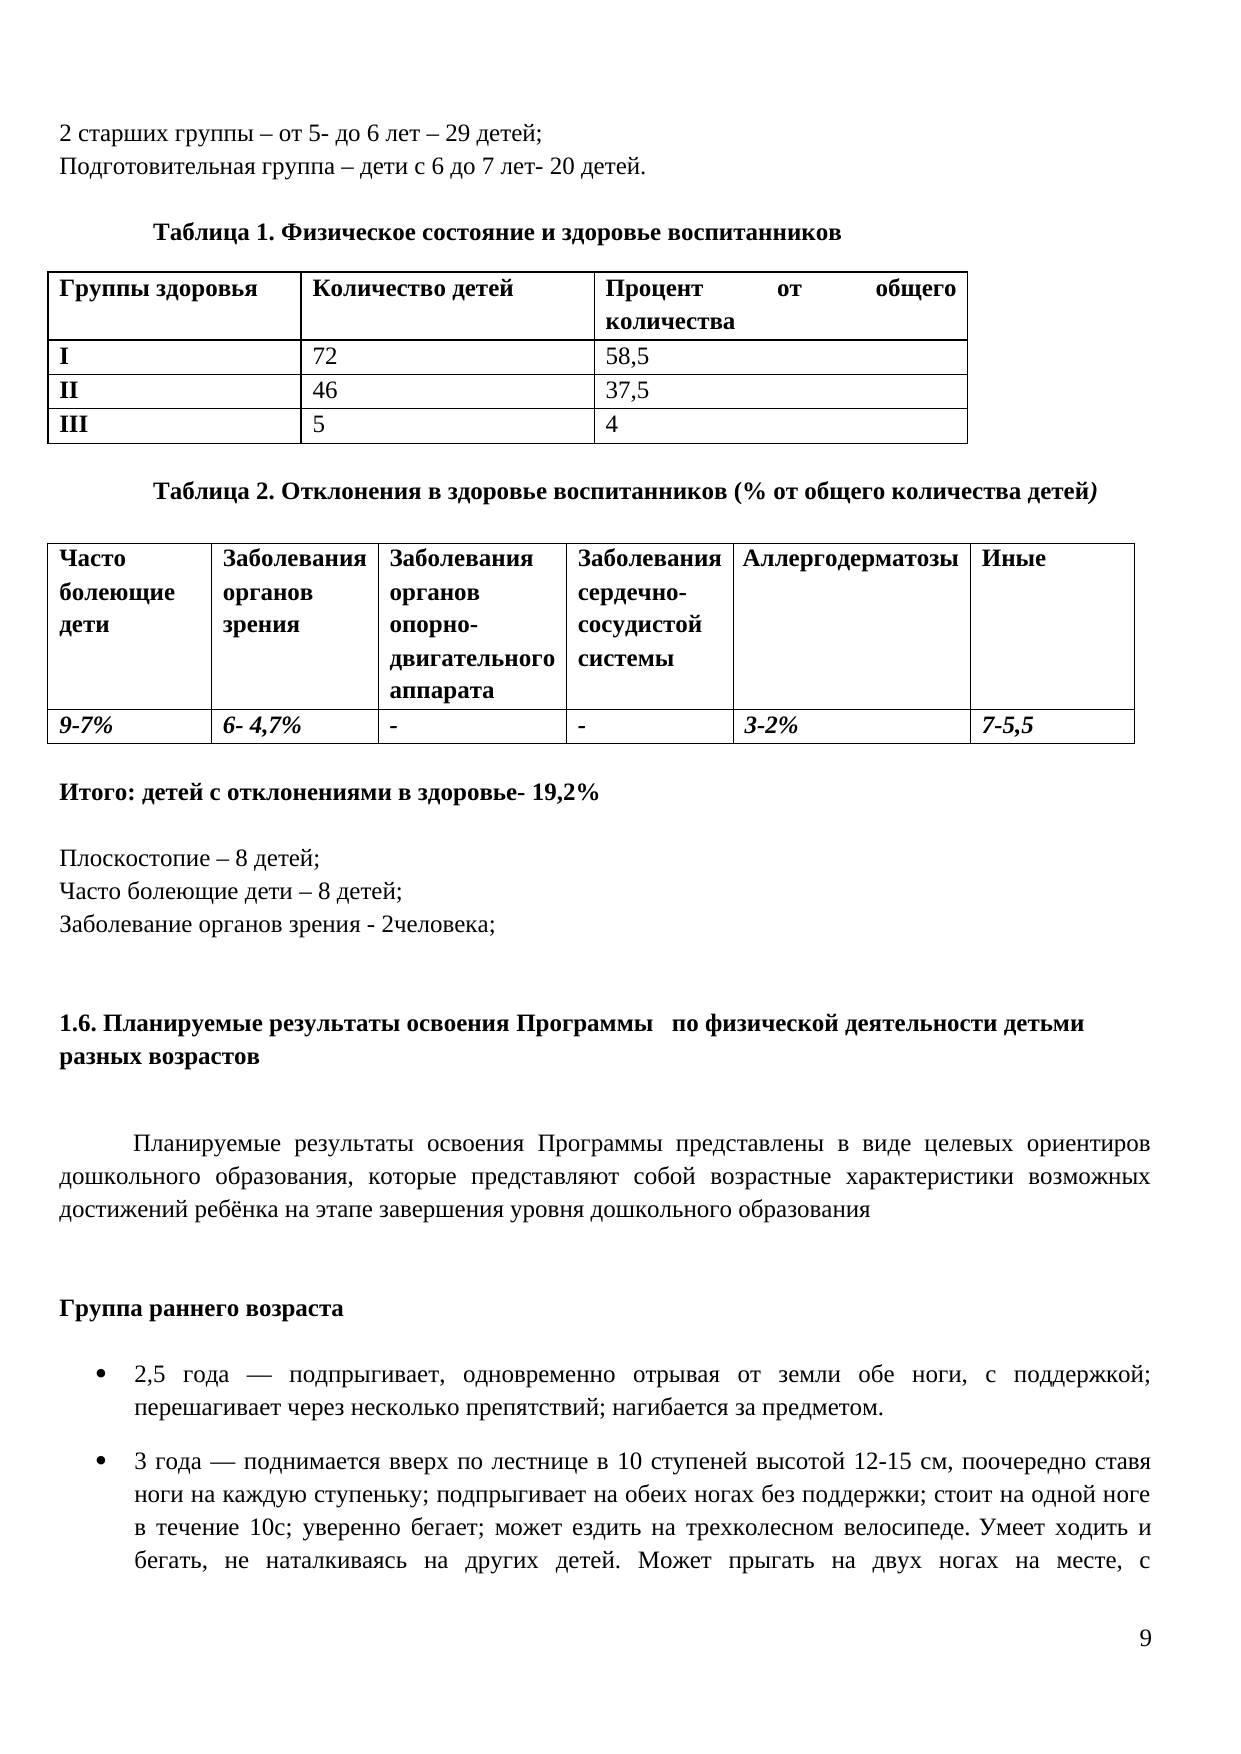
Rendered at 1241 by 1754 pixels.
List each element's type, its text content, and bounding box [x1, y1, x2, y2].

text Таблица 1. Физическое состояние и здоровье воспитанников [59, 217, 1152, 246]
table_cell 5 [302, 409, 594, 442]
table_header Группы здоровья [49, 273, 300, 339]
table_cell 3-2% [734, 710, 970, 743]
table_cell I [49, 341, 300, 374]
table_cell 4 [595, 409, 967, 442]
table_header Заболевания органов зрения [212, 544, 378, 709]
table_header Аллергодерматозы [734, 544, 970, 709]
text Подготовительная группа – дети с 6 до 7 лет- 20 детей. [59, 151, 1135, 180]
text 2 старших группы – от 5- до 6 лет – 29 детей; [59, 118, 1135, 147]
table_cell 7-5,5 [971, 710, 1134, 743]
table_cell - [379, 710, 566, 743]
table_cell 37,5 [595, 375, 967, 408]
text Плоскостопие – 8 детей; [59, 843, 1152, 872]
table_header Процент от общего количества [595, 273, 967, 339]
table_cell 46 [302, 375, 594, 408]
text 1.6. Планируемые результаты освоения Программы по физической деятельности детьми разных возрастов [59, 1008, 1152, 1070]
text Планируемые результаты освоения Программы представлены в виде целевых ориентиров дошкольного образования, которые представляют собой возрастные характеристики возможных достижений ребёнка на этапе завершения уровня дошкольного образования [59, 1128, 1152, 1223]
table_header Количество детей [302, 273, 594, 339]
table_header Иные [971, 544, 1134, 709]
table_cell 58,5 [595, 341, 967, 374]
table_header Часто болеющие дети [48, 544, 211, 709]
table_cell 72 [302, 341, 594, 374]
text Часто болеющие дети – 8 детей; [59, 876, 1152, 904]
text Заболевание органов зрения - 2человека; [59, 909, 1152, 938]
table_header Заболевания сердечно- сосудистой системы [567, 544, 733, 709]
table_header Заболевания органов опорно-двигательного аппарата [379, 544, 566, 709]
text Итого: детей с отклонениями в здоровье- 19,2% [59, 777, 1152, 806]
table_cell 6- 4,7% [212, 710, 378, 743]
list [97, 1446, 1152, 1574]
table_cell - [567, 710, 733, 743]
text Группа раннего возраста [59, 1293, 1152, 1322]
table_cell III [49, 409, 300, 442]
list 2,5 года — подпрыгивает, одновременно отрывая от земли обе ноги, с поддержкой; перешагивает через несколько препятствий; нагибается за предметом. [97, 1359, 1152, 1421]
table_cell 9-7% [48, 710, 211, 743]
text Таблица 2. Отклонения в здоровье воспитанников (% от общего количества детей) [59, 476, 1152, 505]
table_cell II [49, 375, 300, 408]
